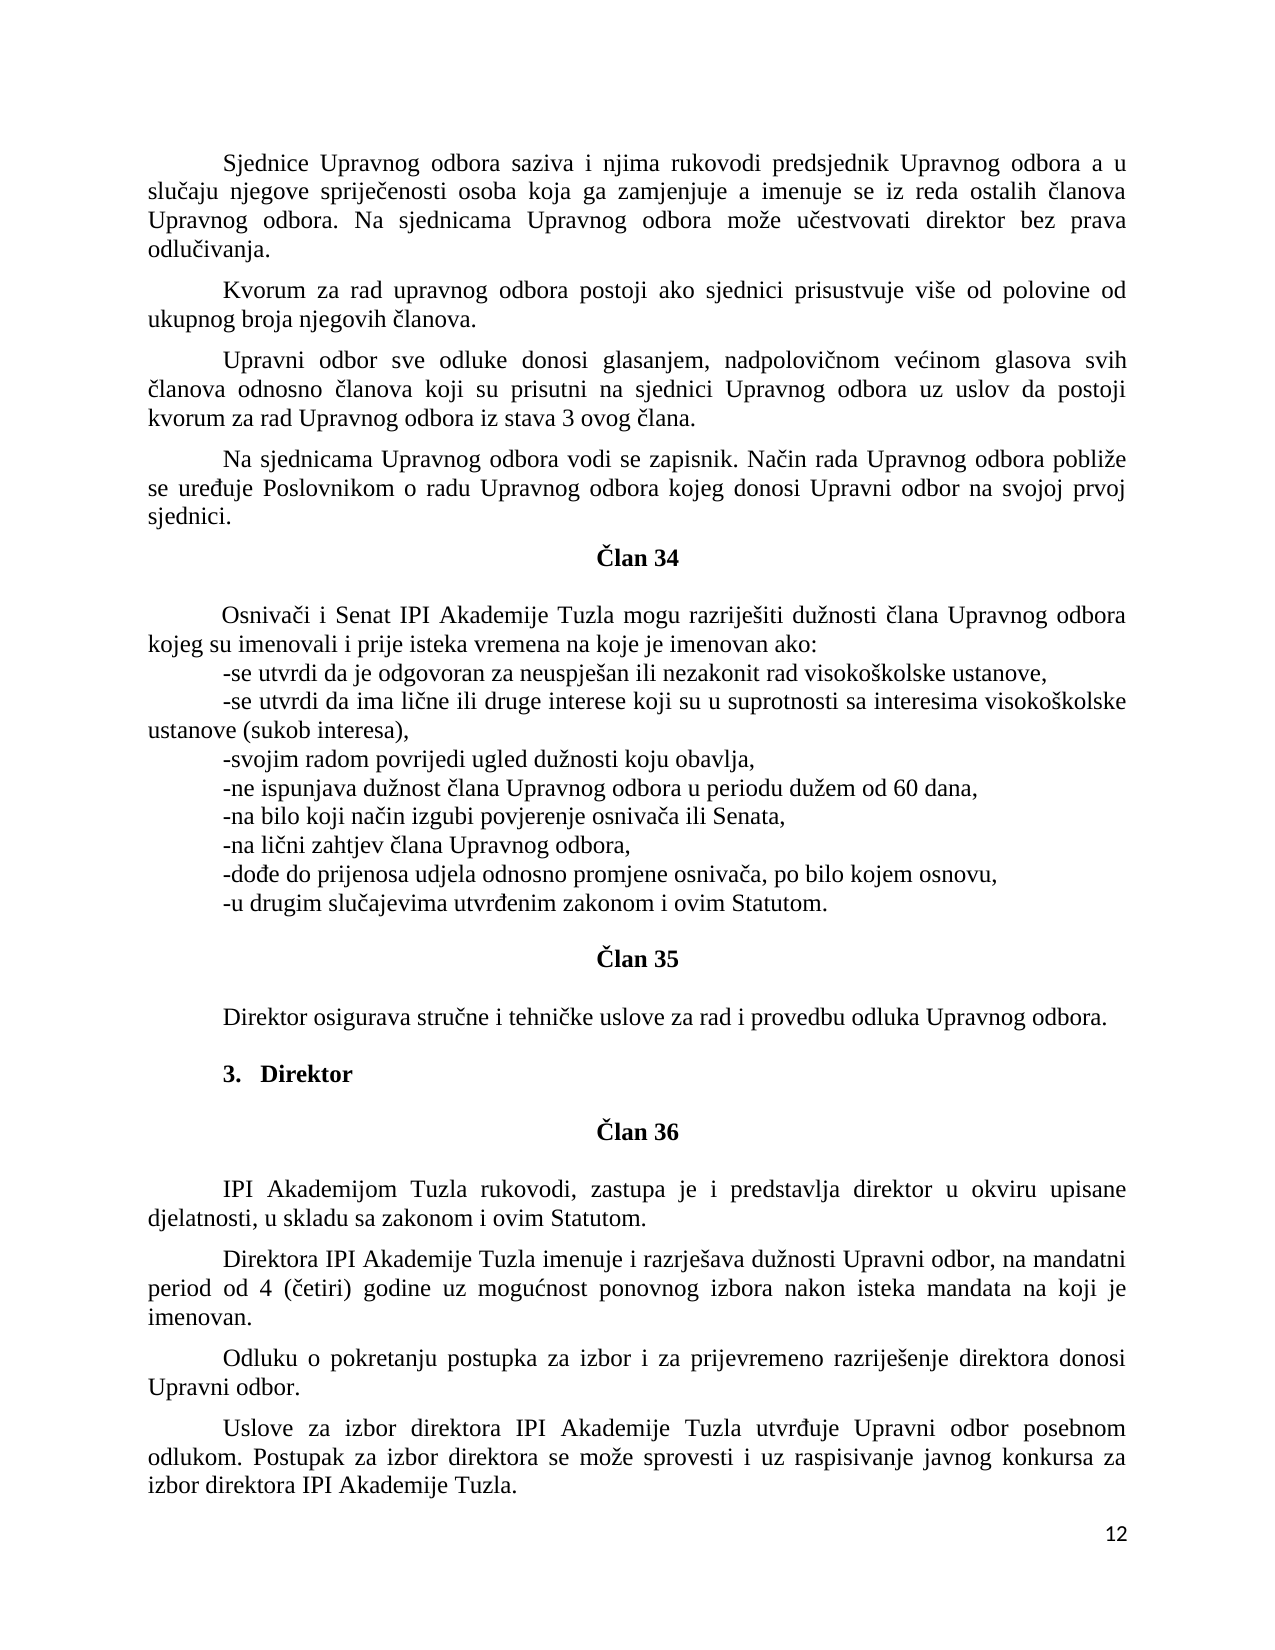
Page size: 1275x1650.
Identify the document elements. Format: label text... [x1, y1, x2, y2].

text Odluku o pokretanju postupka za izbor i za prijevremeno razriješenje direktora donosi Upravni odbor. [148, 1343, 1127, 1401]
text Upravni odbor sve odluke donosi glasanjem, nadpolovičnom većinom glasova svih članova odnosno članova koji su prisutni na sjednici Upravnog odbora uz uslov da postoji kvorum za rad Upravnog odbora iz stava 3 ovog člana. [148, 345, 1127, 431]
text Na sjednicama Upravnog odbora vodi se zapisnik. Način rada Upravnog odbora pobliže se uređuje Poslovnikom o radu Upravnog odbora kojeg donosi Upravni odbor na svojoj prvoj sjednici. [148, 444, 1127, 530]
text Član 35 [148, 944, 1127, 973]
text -svojim radom povrijedi ugled dužnosti koju obavlja, [148, 744, 1127, 773]
text -u drugim slučajevima utvrđenim zakonom i ovim Statutom. [148, 888, 1127, 916]
text Direktor osigurava stručne i tehničke uslove za rad i provedbu odluka Upravnog odbora. [148, 1002, 1127, 1031]
text -se utvrdi da ima lične ili druge interese koji su u suprotnosti sa interesima visokoškolske ustanove (sukob interesa), [148, 686, 1127, 744]
list Direktor [223, 1059, 1127, 1088]
text -na bilo koji način izgubi povjerenje osnivača ili Senata, [148, 801, 1127, 830]
text Član 36 [148, 1117, 1127, 1146]
text Član 34 [148, 543, 1127, 571]
text Osnivači i Senat IPI Akademije Tuzla mogu razriješiti dužnosti člana Upravnog odbora kojeg su imenovali i prije isteka vremena na koje je imenovan ako: [148, 600, 1127, 658]
text -na lični zahtjev člana Upravnog odbora, [148, 830, 1127, 859]
text -ne ispunjava dužnost člana Upravnog odbora u periodu dužem od 60 dana, [148, 773, 1127, 801]
text -se utvrdi da je odgovoran za neuspješan ili nezakonit rad visokoškolske ustanove, [148, 658, 1127, 686]
text Direktora IPI Akademije Tuzla imenuje i razrješava dužnosti Upravni odbor, na mandatni period od 4 (četiri) godine uz mogućnost ponovnog izbora nakon isteka mandata na koji je imenovan. [148, 1244, 1127, 1331]
text Sjednice Upravnog odbora saziva i njima rukovodi predsjednik Upravnog odbora a u slučaju njegove spriječenosti osoba koja ga zamjenjuje a imenuje se iz reda ostalih članova Upravnog odbora. Na sjednicama Upravnog odbora može učestvovati direktor bez prava odlučivanja. [148, 148, 1127, 263]
text IPI Akademijom Tuzla rukovodi, zastupa je i predstavlja direktor u okviru upisane djelatnosti, u skladu sa zakonom i ovim Statutom. [148, 1174, 1127, 1232]
text Uslove za izbor direktora IPI Akademije Tuzla utvrđuje Upravni odbor posebnom odlukom. Postupak za izbor direktora se može sprovesti i uz raspisivanje javnog konkursa za izbor direktora IPI Akademije Tuzla. [148, 1413, 1127, 1499]
text -dođe do prijenosa udjela odnosno promjene osnivača, po bilo kojem osnovu, [148, 859, 1127, 888]
text Kvorum za rad upravnog odbora postoji ako sjednici prisustvuje više od polovine od ukupnog broja njegovih članova. [148, 275, 1127, 333]
